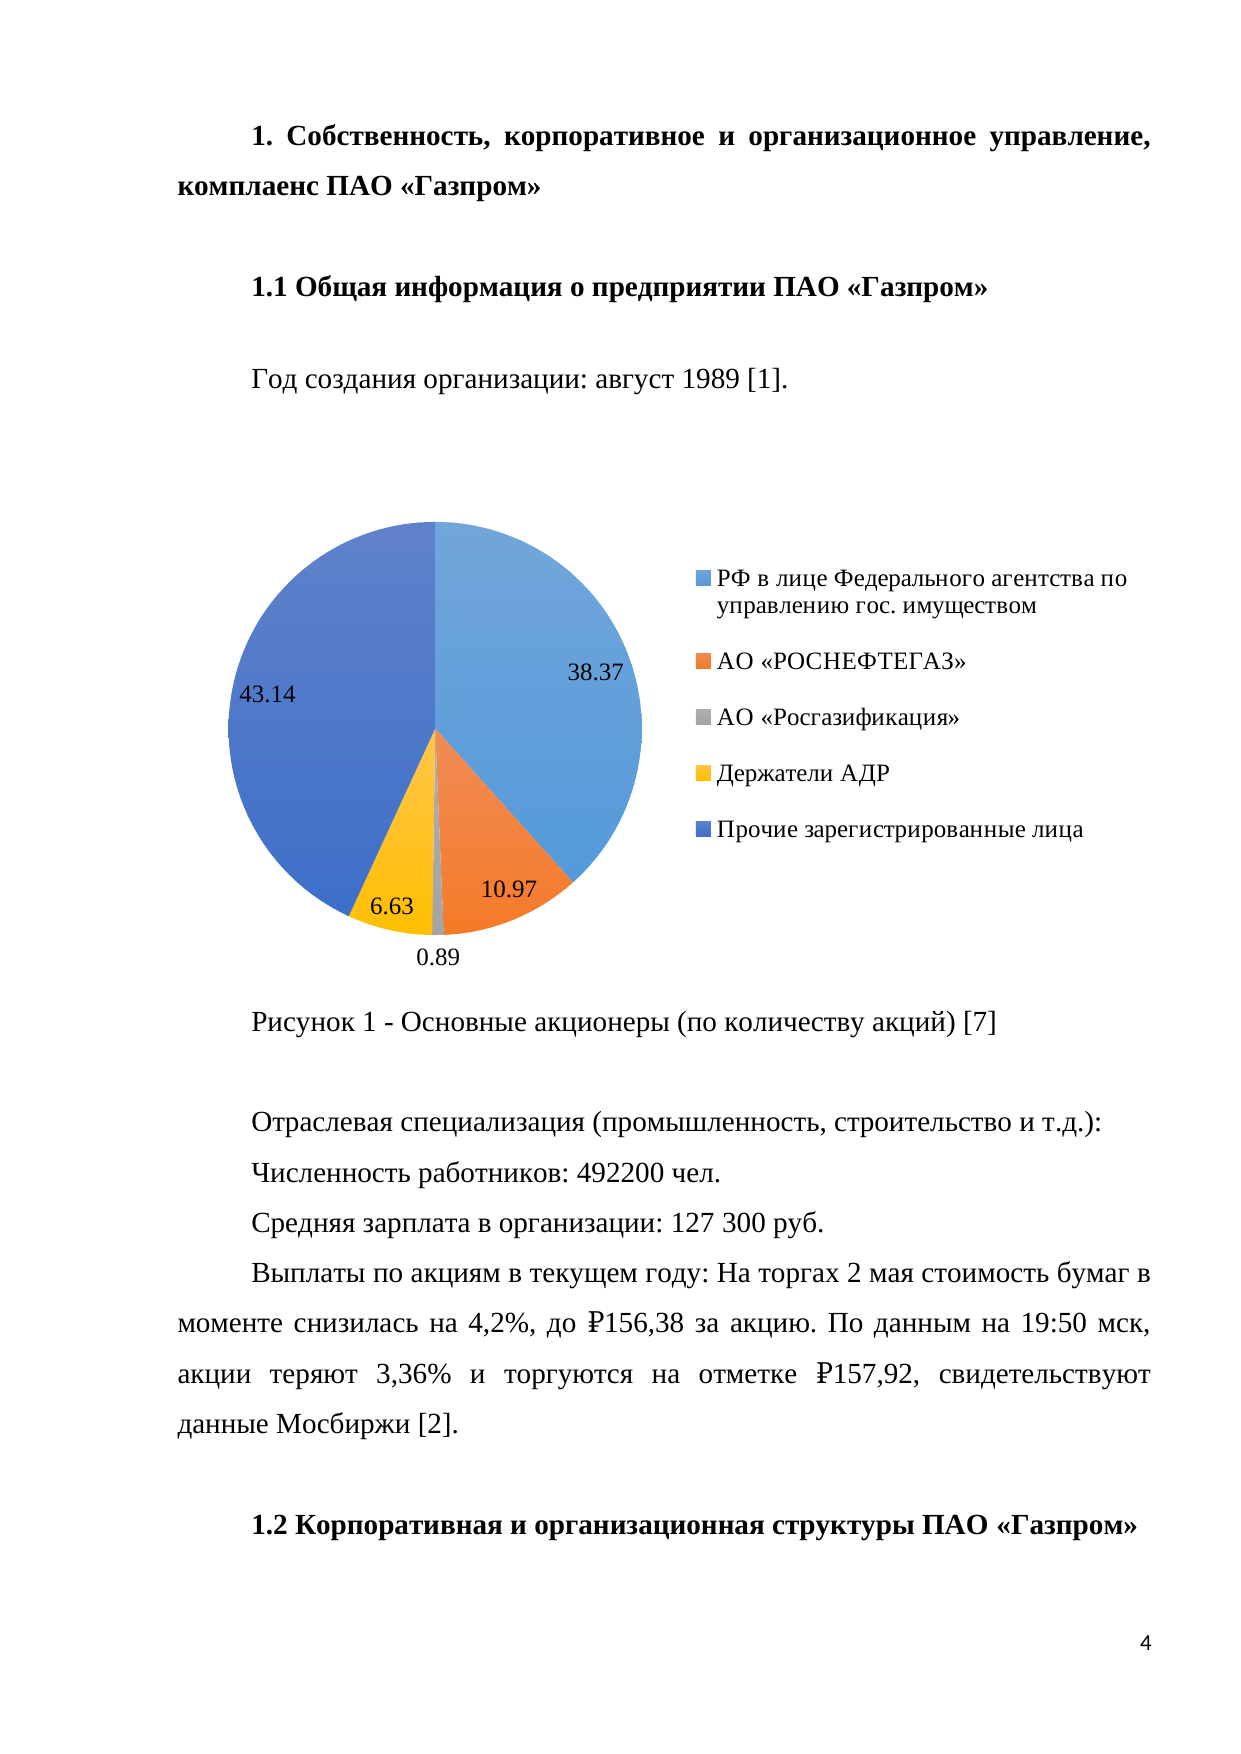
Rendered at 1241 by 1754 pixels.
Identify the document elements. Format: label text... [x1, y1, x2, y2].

subtitle 1. Собственность, корпоративное и организационное управление, комплаенс ПАО «Газпром» [177, 118, 1152, 202]
subtitle 1.2 Корпоративная и организационная структуры ПАО «Газпром» [177, 1507, 1152, 1540]
text Отраслевая специализация (промышленность, строительство и т.д.): [177, 1104, 1152, 1138]
text Выплаты по акциям в текущем году: На торгах 2 мая стоимость бумаг в моменте снизилась на 4,2%, до ₽156,38 за акцию. По данным на 19:50 мск, акции теряют 3,36% и торгуются на отметке ₽157,92, свидетельствуют данные Мосбиржи [2]. [177, 1255, 1152, 1440]
subtitle Общая информация о предприятии ПАО «Газпром» [251, 269, 1152, 303]
text Рисунок 1 - Основные акционеры (по количеству акций) [7] [177, 1004, 1152, 1037]
text Численность работников: 492200 чел. [177, 1155, 1152, 1188]
text Средняя зарплата в организации: 127 300 руб. [177, 1205, 1152, 1238]
text Год создания организации: август 1989 [1]. [177, 361, 1152, 395]
